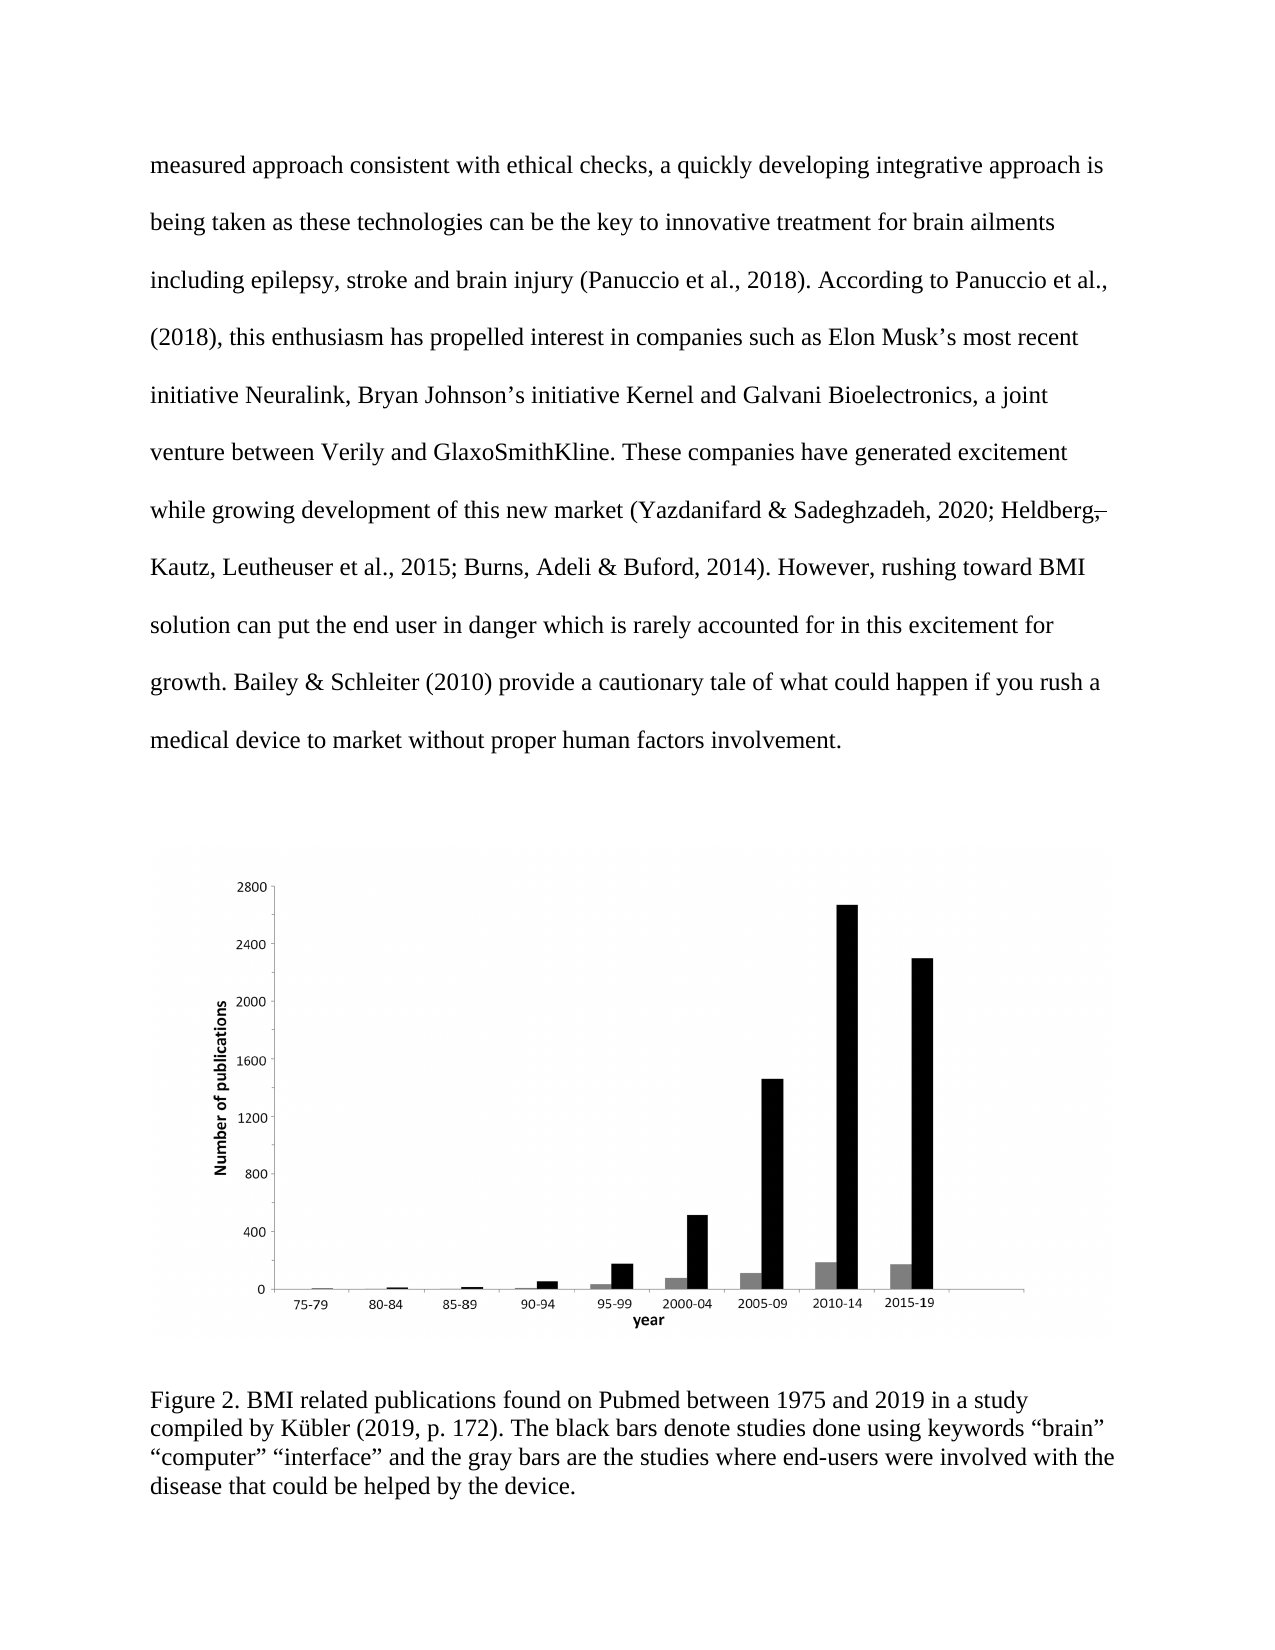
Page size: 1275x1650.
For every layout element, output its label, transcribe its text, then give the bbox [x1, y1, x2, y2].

picture [153, 843, 1111, 1338]
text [150, 150, 1125, 754]
